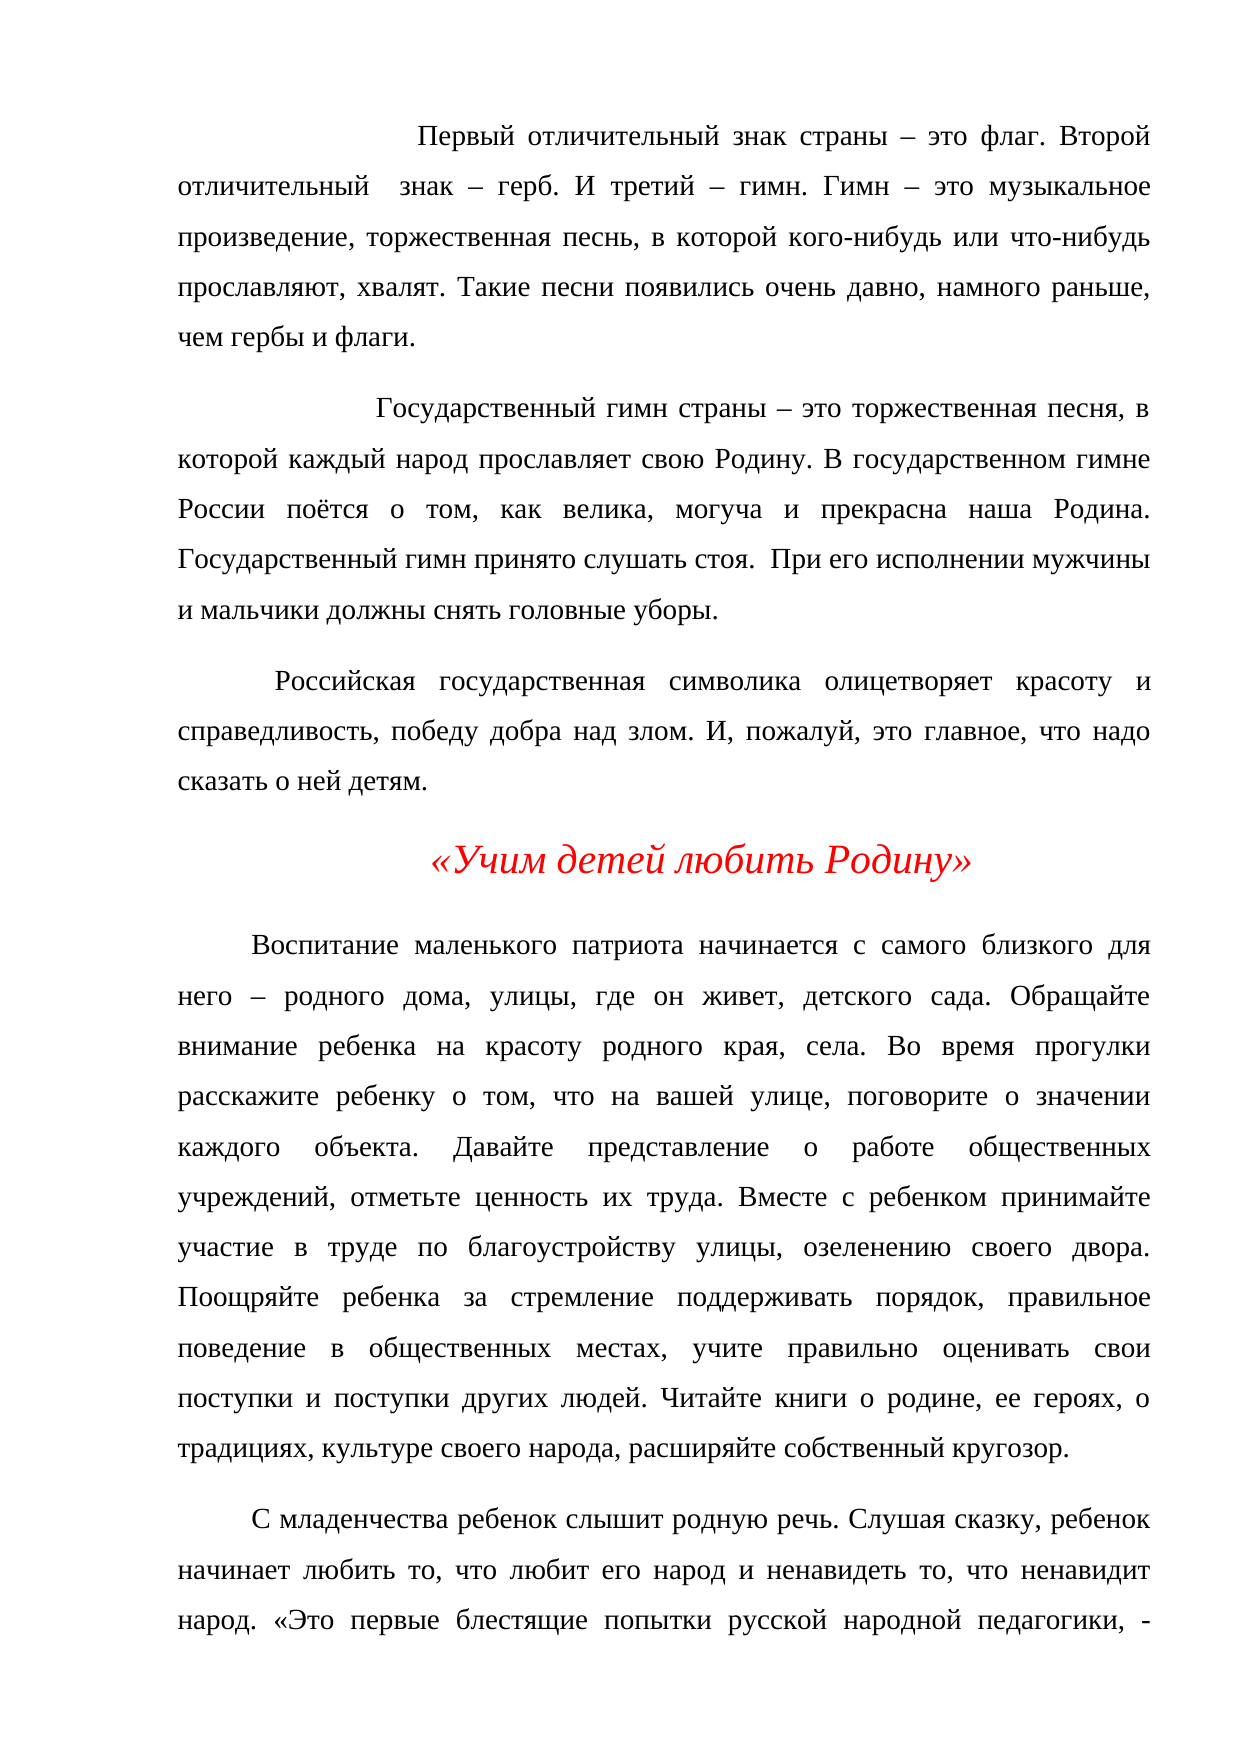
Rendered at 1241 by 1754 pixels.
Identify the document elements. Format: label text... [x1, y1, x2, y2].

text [177, 1502, 1152, 1636]
text Воспитание маленького патриота начинается с самого близкого для него – родного дома, улицы, где он живет, детского сада. Обращайте внимание ребенка на красоту родного края, села. Во время прогулки расскажите ребенку о том, что на вашей улице, поговорите о значении каждого объекта. Давайте представление о работе общественных учреждений, отметьте ценность их труда. Вместе с ребенком принимайте участие в труде по благоустройству улицы, озеленению своего двора. Поощряйте ребенка за стремление поддерживать порядок, правильное поведение в общественных местах, учите правильно оценивать свои поступки и поступки других людей. Читайте книги о родине, ее героях, о традициях, культуре своего народа, расширяйте собственный кругозор. [177, 927, 1152, 1464]
text Первый отличительный знак страны – это флаг. Второй отличительный знак – герб. И третий – гимн. Гимн – это музыкальное произведение, торжественная песнь, в которой кого-нибудь или что-нибудь прославляют, хвалят. Такие песни появились очень давно, намного раньше, чем гербы и флаги. [177, 118, 1152, 353]
text «Учим детей любить Родину» [177, 835, 1152, 883]
text Государственный гимн страны – это торжественная песня, в которой каждый народ прославляет свою Родину. В государственном гимне России поётся о том, как велика, могуча и прекрасна наша Родина. Государственный гимн принято слушать стоя. При его исполнении мужчины и мальчики должны снять головные уборы. [177, 391, 1152, 625]
text Российская государственная символика олицетворяет красоту и справедливость, победу добра над злом. И, пожалуй, это главное, что надо сказать о ней детям. [177, 663, 1152, 797]
